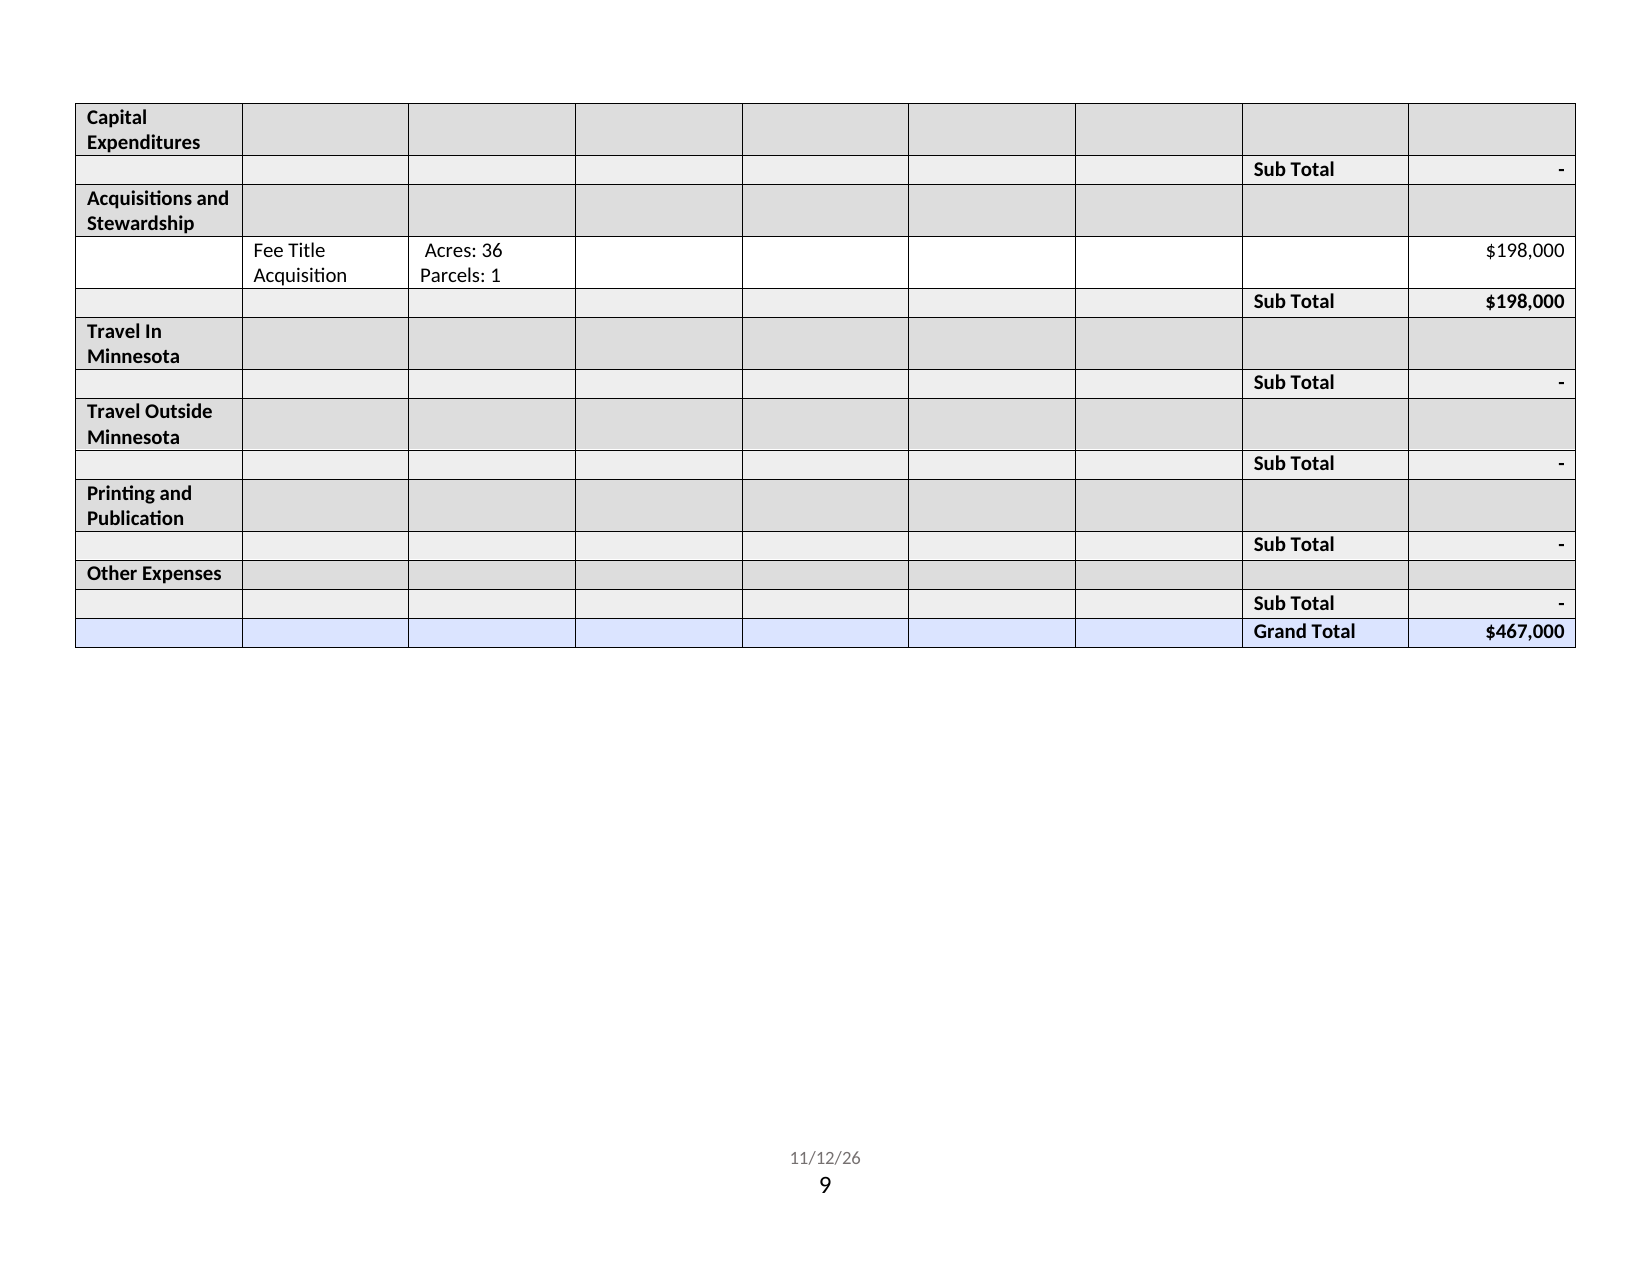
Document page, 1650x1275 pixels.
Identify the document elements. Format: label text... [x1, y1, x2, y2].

table_cell [576, 451, 742, 479]
table_cell [76, 237, 242, 288]
table_cell [1076, 619, 1242, 647]
table_cell [409, 104, 575, 155]
table_cell [243, 289, 408, 317]
table_cell [576, 561, 742, 589]
table_cell [1076, 318, 1242, 369]
table_cell [243, 104, 408, 155]
table_cell $198,000 [1409, 289, 1575, 317]
table_cell [409, 619, 575, 647]
table_cell [743, 561, 908, 589]
table_cell Fee Title Acquisition [243, 237, 408, 288]
table_cell [243, 318, 408, 369]
table_cell [743, 237, 908, 288]
table_cell Travel In Minnesota [76, 318, 242, 369]
table_cell [243, 532, 408, 559]
table_cell [243, 619, 408, 647]
table_cell [576, 237, 742, 288]
table_cell Acquisitions and Stewardship [76, 185, 242, 236]
table_cell [409, 156, 575, 184]
table_cell [243, 561, 408, 589]
table_cell [1409, 399, 1575, 449]
table_cell [576, 370, 742, 398]
table_cell [243, 590, 408, 618]
table_cell [909, 370, 1075, 398]
table_cell [1076, 370, 1242, 398]
table_cell [409, 532, 575, 559]
table_cell [1076, 185, 1242, 236]
table_cell [409, 185, 575, 236]
table_cell [1243, 480, 1408, 531]
table_cell [1243, 399, 1408, 449]
table_cell [743, 399, 908, 449]
table_cell [409, 318, 575, 369]
table_cell [1076, 399, 1242, 449]
table_cell [576, 480, 742, 531]
table_cell [409, 561, 575, 589]
table_cell [76, 619, 242, 647]
table_cell [576, 318, 742, 369]
table_cell Printing and Publication [76, 480, 242, 531]
table_cell [1409, 561, 1575, 589]
table_cell [1409, 480, 1575, 531]
table_cell [909, 289, 1075, 317]
table_cell [909, 590, 1075, 618]
table_cell [1076, 104, 1242, 155]
table_cell [409, 370, 575, 398]
table_cell [243, 480, 408, 531]
table_cell [1076, 480, 1242, 531]
table_cell [76, 590, 242, 618]
table_cell [909, 561, 1075, 589]
table_cell [1076, 237, 1242, 288]
table_cell [1409, 185, 1575, 236]
table_cell [743, 590, 908, 618]
table_cell [743, 104, 908, 155]
table_cell [1076, 590, 1242, 618]
table_cell [1243, 318, 1408, 369]
table_cell [743, 480, 908, 531]
table_cell [743, 185, 908, 236]
table_cell [909, 185, 1075, 236]
table_cell - [1409, 156, 1575, 184]
table_cell [409, 451, 575, 479]
table_cell [909, 399, 1075, 449]
table_cell [76, 451, 242, 479]
table_cell Sub Total [1243, 590, 1408, 618]
table_cell [743, 451, 908, 479]
table_cell [743, 619, 908, 647]
table_cell [243, 185, 408, 236]
table_cell [76, 156, 242, 184]
table_cell [76, 532, 242, 559]
table_cell [76, 289, 242, 317]
table_cell [1409, 318, 1575, 369]
table_cell [409, 289, 575, 317]
table_cell - [1409, 590, 1575, 618]
table_cell [576, 104, 742, 155]
table_cell [576, 289, 742, 317]
table_cell Sub Total [1243, 451, 1408, 479]
table_cell [909, 619, 1075, 647]
table_cell [909, 237, 1075, 288]
table_cell [243, 370, 408, 398]
table_cell [1076, 451, 1242, 479]
table_cell Travel Outside Minnesota [76, 399, 242, 449]
table_cell [909, 104, 1075, 155]
table_cell [576, 399, 742, 449]
table_cell Sub Total [1243, 156, 1408, 184]
table_cell $467,000 [1409, 619, 1575, 647]
table_cell [743, 289, 908, 317]
table_cell [409, 480, 575, 531]
table_cell - [1409, 532, 1575, 559]
table_cell - [1409, 370, 1575, 398]
table_cell Capital Expenditures [76, 104, 242, 155]
table_cell [1076, 156, 1242, 184]
table_cell [1243, 185, 1408, 236]
table_cell [1243, 104, 1408, 155]
table_cell [743, 370, 908, 398]
table_cell [909, 156, 1075, 184]
table_cell [576, 532, 742, 559]
table_cell [1076, 561, 1242, 589]
table_cell [243, 451, 408, 479]
table_cell Other Expenses [76, 561, 242, 589]
table_cell $198,000 [1409, 237, 1575, 288]
table_cell [576, 156, 742, 184]
table_cell [576, 619, 742, 647]
table_cell [909, 451, 1075, 479]
table_cell [1076, 289, 1242, 317]
table_cell [1076, 532, 1242, 559]
table_cell [409, 590, 575, 618]
table_cell [576, 185, 742, 236]
table_cell [909, 532, 1075, 559]
table_cell [743, 318, 908, 369]
table_cell [743, 156, 908, 184]
table_cell Sub Total [1243, 289, 1408, 317]
table_cell [743, 532, 908, 559]
table_cell [909, 480, 1075, 531]
table_cell [909, 318, 1075, 369]
table_cell [409, 399, 575, 449]
table_cell [1409, 104, 1575, 155]
table_cell Sub Total [1243, 532, 1408, 559]
table_cell - [1409, 451, 1575, 479]
table_cell Grand Total [1243, 619, 1408, 647]
table_cell [76, 370, 242, 398]
table_cell [1243, 561, 1408, 589]
table_cell [243, 399, 408, 449]
table_cell [243, 156, 408, 184]
table_cell [576, 590, 742, 618]
table_cell [1243, 237, 1408, 288]
table_cell Sub Total [1243, 370, 1408, 398]
table_cell Acres: 36 Parcels: 1 [409, 237, 575, 288]
